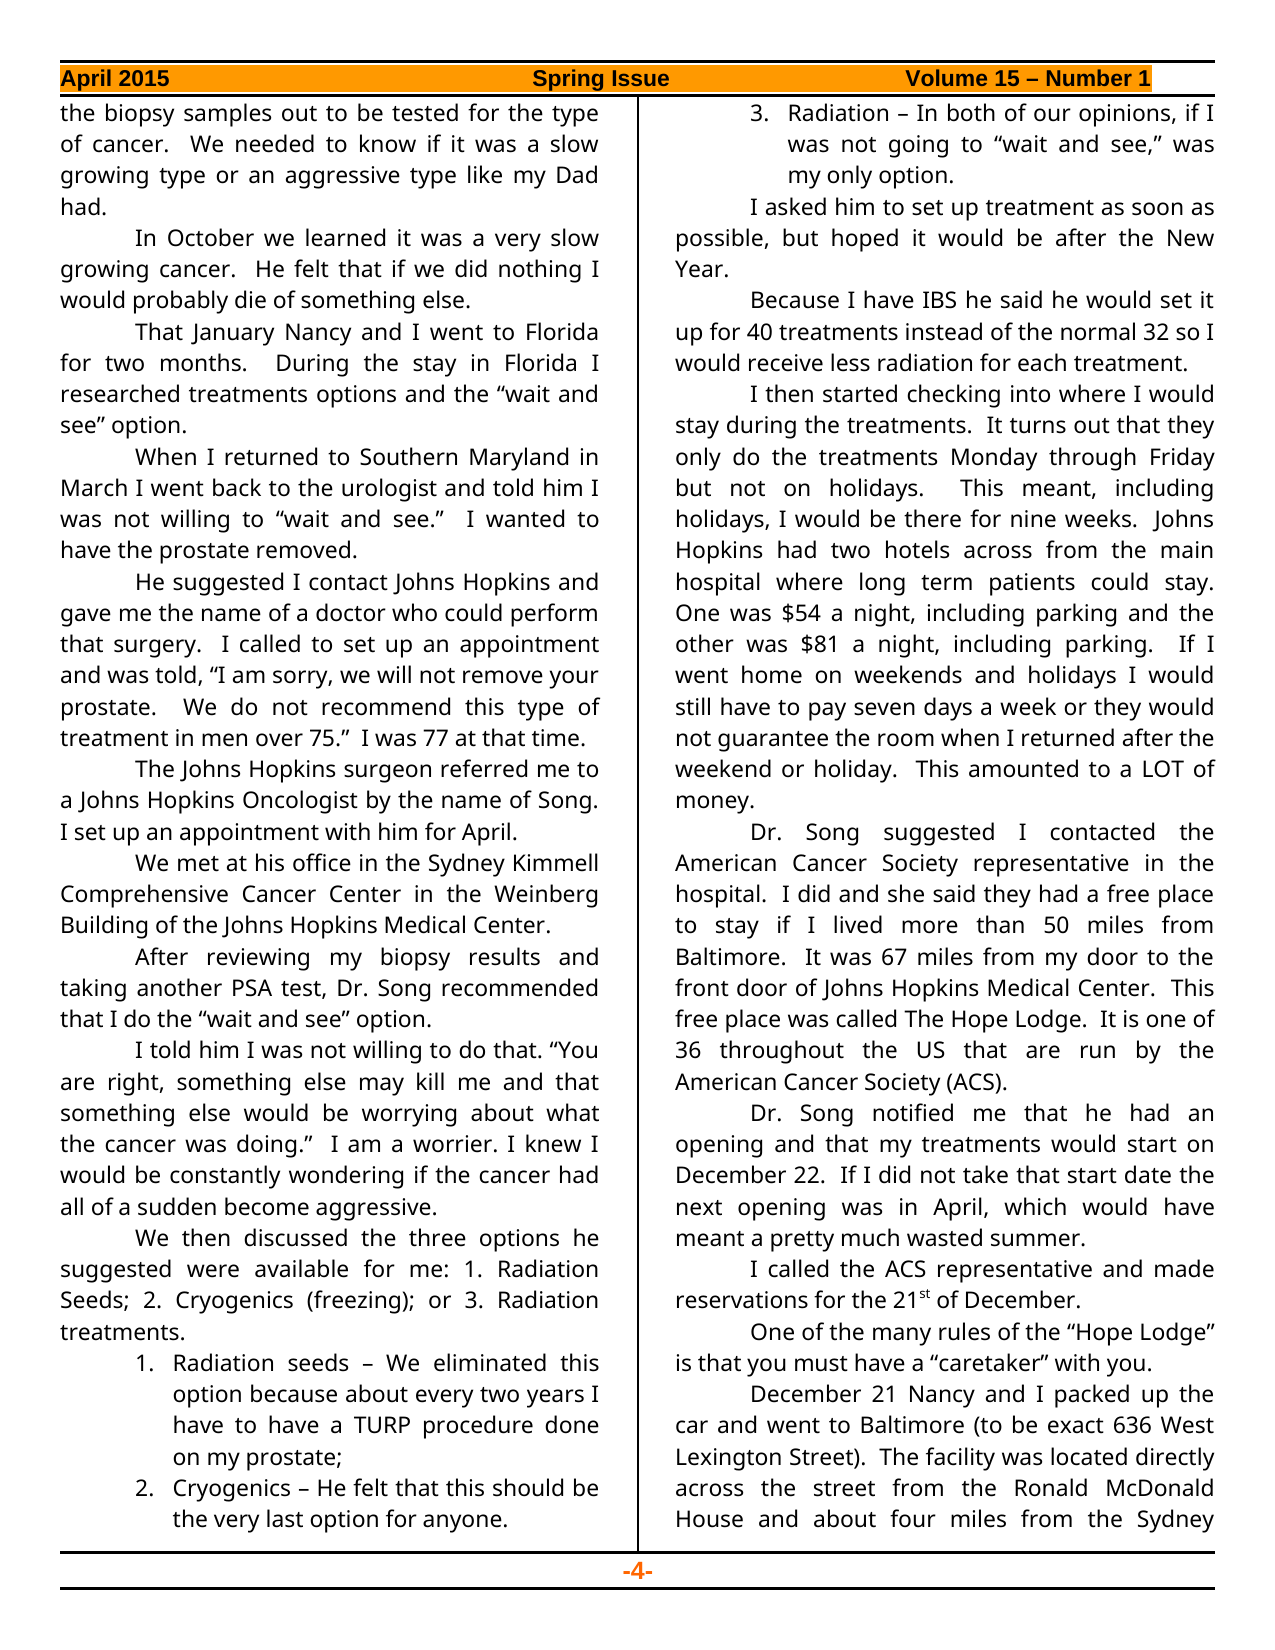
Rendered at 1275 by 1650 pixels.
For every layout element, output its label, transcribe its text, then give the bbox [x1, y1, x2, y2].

text I then started checking into where I would stay during the treatments. It turns out that they only do the treatments Monday through Friday but not on holidays. This meant, including holidays, I would be there for nine weeks. Johns Hopkins had two hotels across from the main hospital where long term patients could stay. One was $54 a night, including parking and the other was $81 a night, including parking. If I went home on weekends and holidays I would still have to pay seven days a week or they would not guarantee the room when I returned after the weekend or holiday. This amounted to a LOT of money. [675, 378, 1215, 816]
list Radiation seeds – We eliminated this option because about every two years I have to have a TURP procedure done on my prostate; [135, 1347, 600, 1472]
text I called the ACS representative and made reservations for the 21st of December. [675, 1253, 1215, 1316]
text I asked him to set up treatment as soon as possible, but hoped it would be after the New Year. [675, 191, 1215, 284]
list Cryogenics – He felt that this should be the very last option for anyone. [135, 1472, 600, 1534]
list Radiation – In both of our opinions, if I was not going to “wait and see,” was my only option. [750, 97, 1215, 191]
text One of the many rules of the “Hope Lodge” is that you must have a “caretaker” with you. [675, 1316, 1215, 1378]
text Dr. Song notified me that he had an opening and that my treatments would start on December 22. If I did not take that start date the next opening was in April, which would have meant a pretty much wasted summer. [675, 1097, 1215, 1253]
text After reviewing my biopsy results and taking another PSA test, Dr. Song recommended that I do the “wait and see” option. [60, 941, 600, 1034]
text We then discussed the three options he suggested were available for me: 1. Radiation Seeds; 2. Cryogenics (freezing); or 3. Radiation treatments. [60, 1222, 600, 1347]
text I told him I was not willing to do that. “You are right, something else may kill me and that something else would be worrying about what the cancer was doing.” I am a worrier. I knew I would be constantly wondering if the cancer had all of a sudden become aggressive. [60, 1034, 600, 1222]
text That January Nancy and I went to Florida for two months. During the stay in Florida I researched treatments options and the “wait and see” option. [60, 316, 600, 441]
text In October we learned it was a very slow growing cancer. He felt that if we did nothing I would probably die of something else. [60, 222, 600, 316]
text We met at his office in the Sydney Kimmell Comprehensive Cancer Center in the Weinberg Building of the Johns Hopkins Medical Center. [60, 847, 600, 941]
text He suggested I contact Johns Hopkins and gave me the name of a doctor who could perform that surgery. I called to set up an appointment and was told, “I am sorry, we will not remove your prostate. We do not recommend this type of treatment in men over 75.” I was 77 at that time. [60, 566, 600, 753]
text Dr. Song suggested I contacted the American Cancer Society representative in the hospital. I did and she said they had a free place to stay if I lived more than 50 miles from Baltimore. It was 67 miles from my door to the front door of Johns Hopkins Medical Center. This free place was called The Hope Lodge. It is one of 36 throughout the US that are run by the American Cancer Society (ACS). [675, 816, 1215, 1097]
text When I returned to Southern Maryland in March I went back to the urologist and told him I was not willing to “wait and see.” I wanted to have the prostate removed. [60, 441, 600, 566]
text The Johns Hopkins surgeon referred me to a Johns Hopkins Oncologist by the name of Song. I set up an appointment with him for April. [60, 753, 600, 847]
text Because I have IBS he said he would set it up for 40 treatments instead of the normal 32 so I would receive less radiation for each treatment. [675, 284, 1215, 378]
